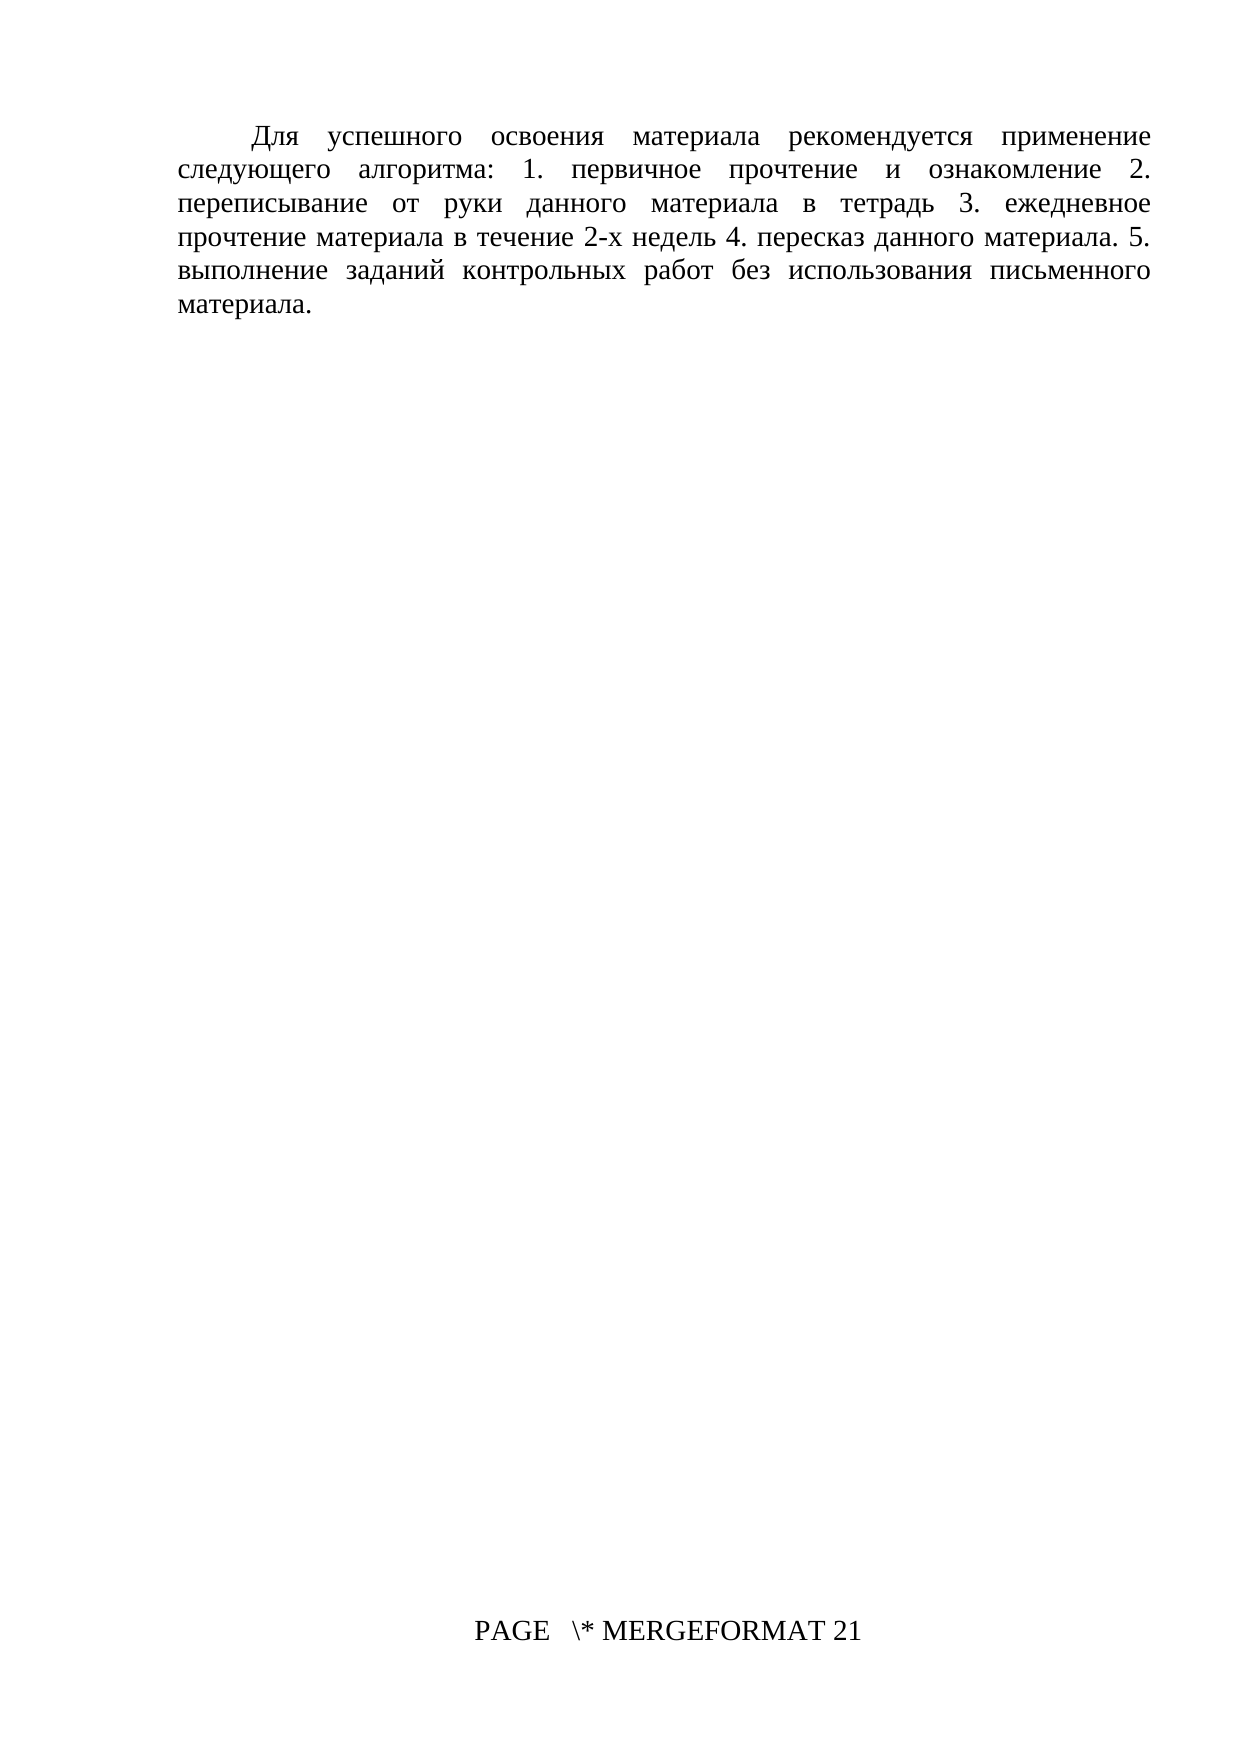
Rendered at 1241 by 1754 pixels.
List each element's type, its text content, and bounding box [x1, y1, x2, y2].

text Для успешного освоения материала рекомендуется применение следующего алгоритма: 1. первичное прочтение и ознакомление 2. переписывание от руки данного материала в тетрадь 3. ежедневное прочтение материала в течение 2-х недель 4. пересказ данного материала. 5. выполнение заданий контрольных работ без использования письменного материала. [177, 118, 1152, 319]
